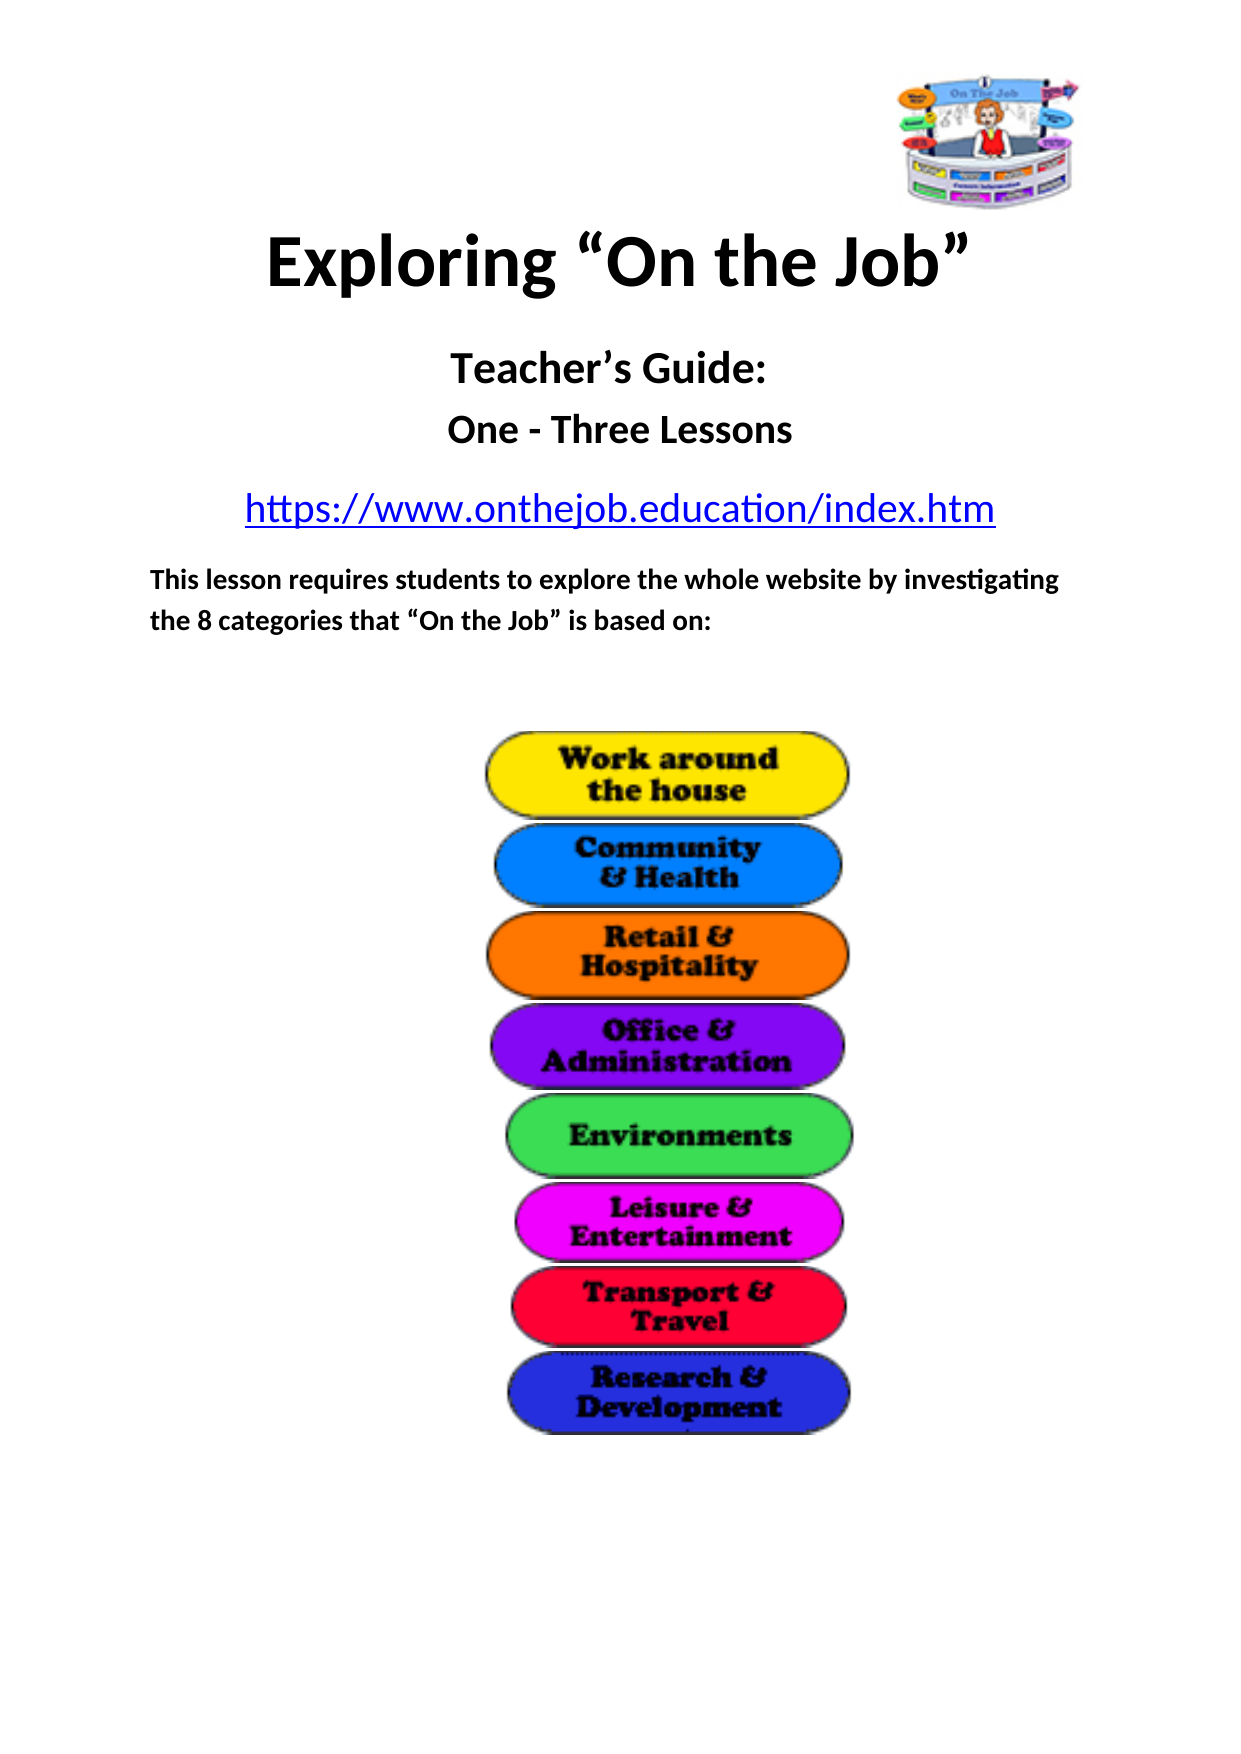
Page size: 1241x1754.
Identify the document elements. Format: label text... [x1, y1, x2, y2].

picture [499, 1182, 854, 1263]
picture [496, 1266, 857, 1348]
picture [882, 73, 1091, 214]
picture [486, 1003, 866, 1090]
text This lesson requires students to explore the whole website by investigating the 8 categories that “On the Job” is based on: [150, 561, 1090, 638]
text Teacher’s Guide: One - Three Lessons [150, 339, 1090, 454]
picture [482, 911, 870, 1000]
picture [492, 1351, 861, 1435]
picture [489, 1093, 864, 1179]
picture [490, 823, 863, 908]
text Exploring “On the Job” [150, 213, 1090, 305]
text https://www.onthejob.education/index.htm [150, 482, 1090, 533]
picture [481, 731, 871, 820]
